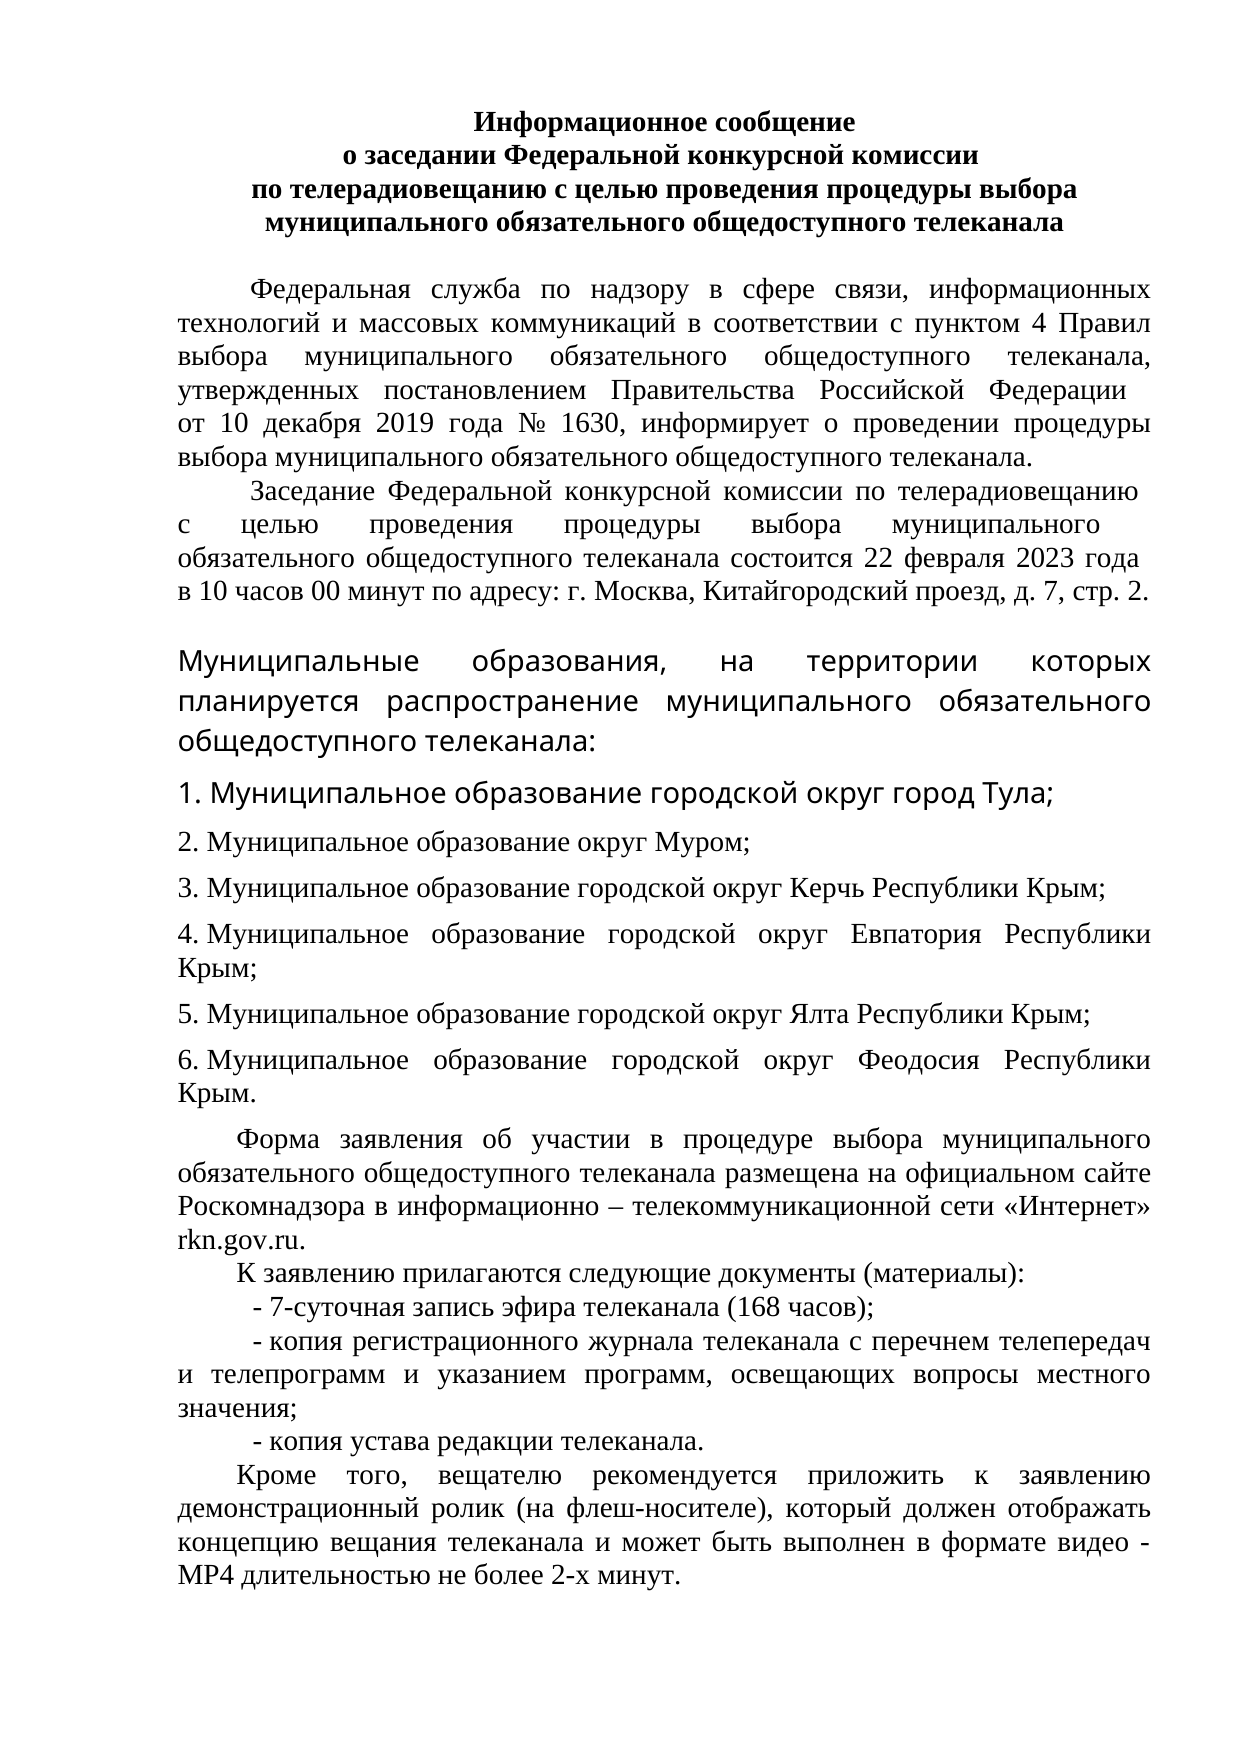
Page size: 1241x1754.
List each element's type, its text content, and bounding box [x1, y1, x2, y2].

text - копия регистрационного журнала телеканала с перечнем телепередач и телепрограмм и указанием программ, освещающих вопросы местного значения; [177, 1323, 1152, 1423]
text 1. Муниципальное образование городской округ город Тула; [177, 772, 1152, 812]
text 2. Муниципальное образование округ Муром; [177, 824, 1152, 858]
text 3. Муниципальное образование городской округ Керчь Республики Крым; [177, 870, 1152, 904]
text - 7-суточная запись эфира телеканала (168 часов); [177, 1289, 1152, 1323]
text - копия устава редакции телеканала. [177, 1423, 1152, 1457]
text Форма заявления об участии в процедуре выбора муниципального обязательного общедоступного телеканала размещена на официальном сайте Роскомнадзора в информационно – телекоммуникационной сети «Интернет» rkn.gov.ru. [177, 1121, 1152, 1256]
text о заседании Федеральной конкурсной комиссии по телерадиовещанию с целью проведения процедуры выбора муниципального обязательного общедоступного телеканала [177, 137, 1152, 238]
text Кроме того, вещателю рекомендуется приложить к заявлению демонстрационный ролик (на флеш-носителе), который должен отображать концепцию вещания телеканала и может быть выполнен в формате видео - MP4 длительностью не более 2-х минут. [177, 1457, 1152, 1591]
text Федеральная служба по надзору в сфере связи, информационных технологий и массовых коммуникаций в соответствии с пунктом 4 Правил выбора муниципального обязательного общедоступного телеканала, утвержденных постановлением Правительства Российской Федерации от 10 декабря 2019 года № 1630, информирует о проведении процедуры выбора муниципального обязательного общедоступного телеканала. [177, 271, 1152, 473]
text 6. Муниципальное образование городской округ Феодосия Республики Крым. [177, 1042, 1152, 1109]
text Заседание Федеральной конкурсной комиссии по телерадиовещанию с целью проведения процедуры выбора муниципального обязательного общедоступного телеканала состоится 22 февраля 2023 года в 10 часов 00 минут по адресу: г. Москва, Китайгородский проезд, д. 7, стр. 2. [177, 473, 1152, 607]
text 5. Муниципальное образование городской округ Ялта Республики Крым; [177, 996, 1152, 1029]
text 4. Муниципальное образование городской округ Евпатория Республики Крым; [177, 916, 1152, 983]
text К заявлению прилагаются следующие документы (материалы): [177, 1256, 1152, 1289]
text Муниципальные образования, на территории которых планируется распространение муниципального обязательного общедоступного телеканала: [177, 640, 1152, 759]
text Информационное сообщение [177, 104, 1152, 137]
